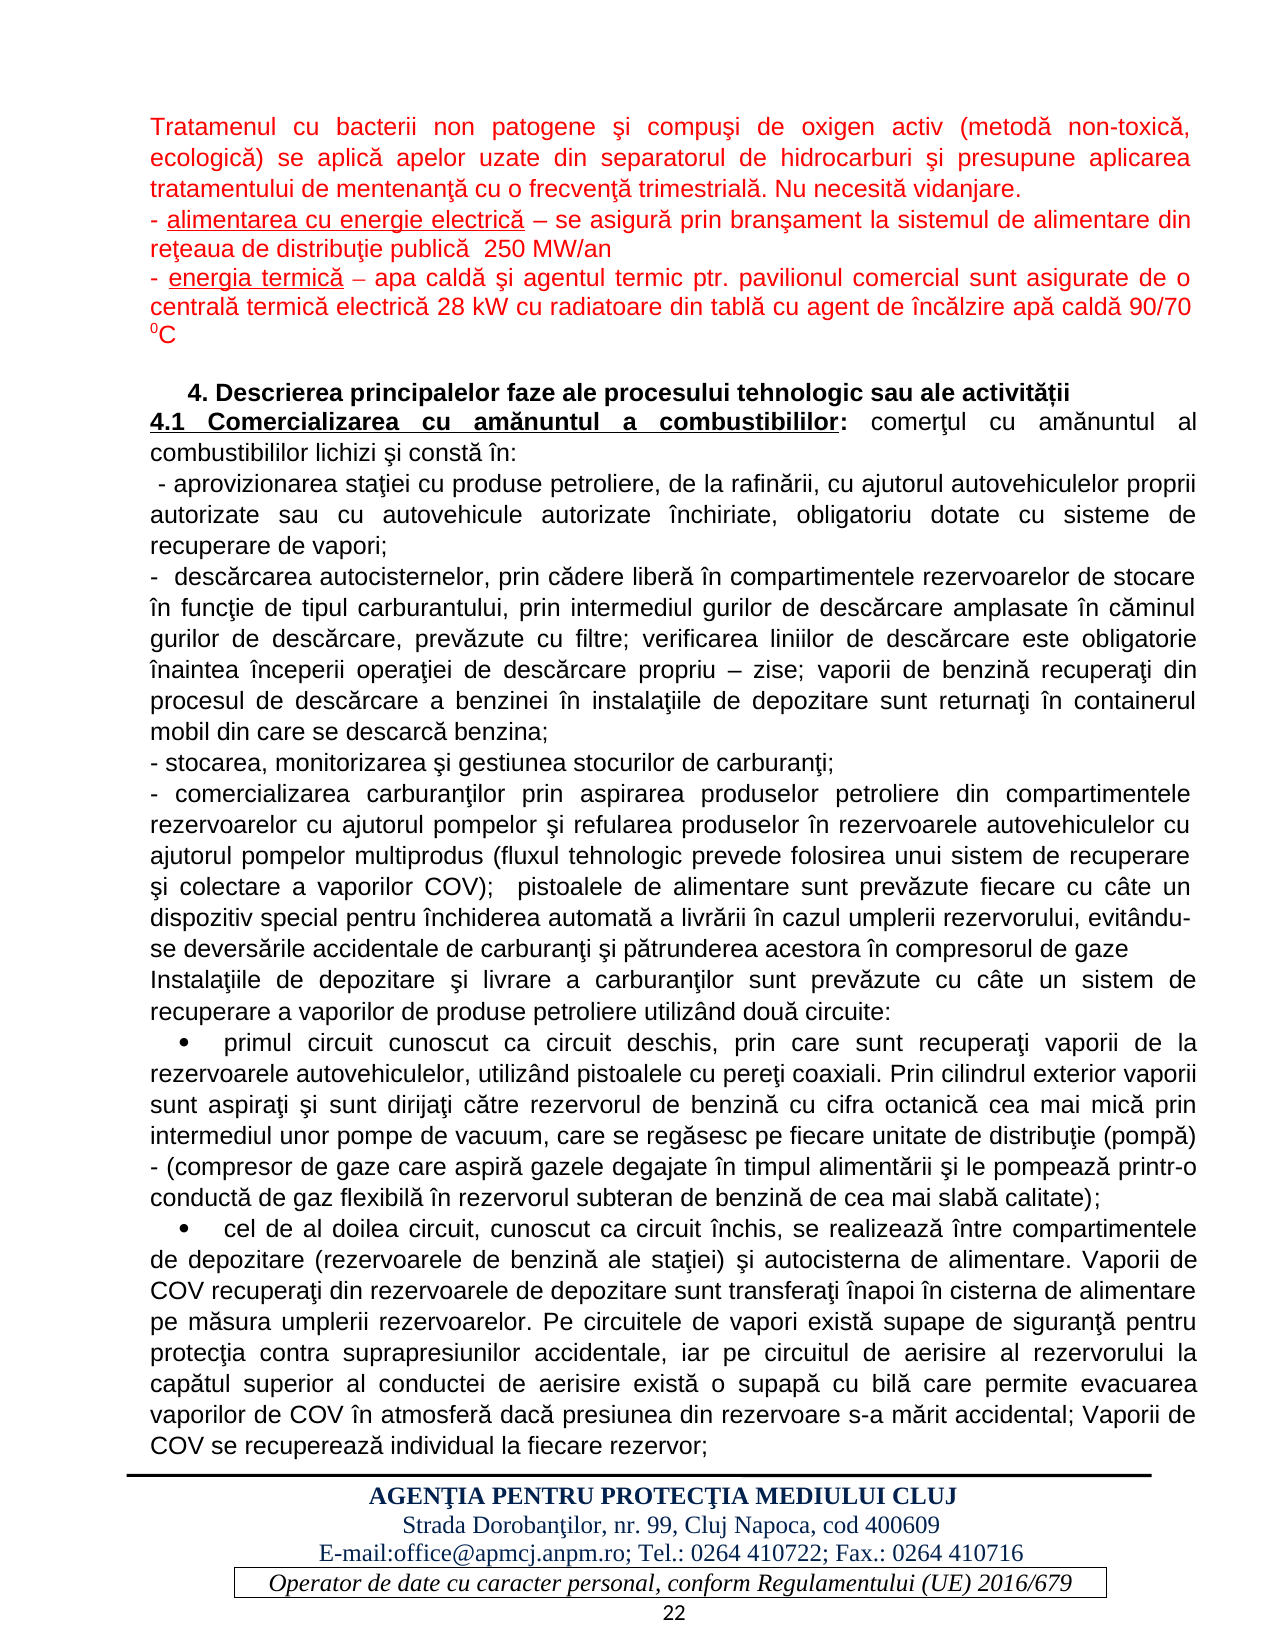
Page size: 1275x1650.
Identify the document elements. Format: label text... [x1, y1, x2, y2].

text Instalaţiile de depozitare şi livrare a carburanţilor sunt prevăzute cu câte un sistem de recuperare a vaporilor de produse petroliere utilizând două circuite: [150, 965, 1199, 1025]
text - descărcarea autocisternelor, prin cădere liberă în compartimentele rezervoarelor de stocare în funcţie de tipul carburantului, prin intermediul gurilor de descărcare amplasate în căminul gurilor de descărcare, prevăzute cu filtre; verificarea liniilor de descărcare este obligatorie înaintea începerii operaţiei de descărcare propriu – zise; vaporii de benzină recuperaţi din procesul de descărcare a benzinei în instalaţiile de depozitare sunt returnaţi în containerul mobil din care se descarcă benzina; [150, 562, 1198, 746]
list cel de al doilea circuit, cunoscut ca circuit închis, se realizează între compartimentele de depozitare (rezervoarele de benzină ale staţiei) şi autocisterna de alimentare. Vaporii de COV recuperaţi din rezervoarele de depozitare sunt transferaţi înapoi în cisterna de alimentare pe măsura umplerii rezervoarelor. Pe circuitele de vapori există supape de siguranţă pentru protecţia contra suprapresiunilor accidentale, iar pe circuitul de aerisire al rezervorului la capătul superior al conductei de aerisire există o supapă cu bilă care permite evacuarea vaporilor de COV în atmosferă dacă presiunea din rezervoare s-a mărit accidental; Vaporii de COV se recuperează individual la fiecare rezervor; [150, 1214, 1199, 1460]
text - stocarea, monitorizarea şi gestiunea stocurilor de carburanţi; [150, 748, 1198, 777]
text - aprovizionarea staţiei cu produse petroliere, de la rafinării, cu ajutorul autovehiculelor proprii autorizate sau cu autovehicule autorizate închiriate, obligatoriu dotate cu sisteme de recuperare de vapori; [150, 469, 1198, 559]
text 4.1 Comercializarea cu amănuntul a combustibililor: comerţul cu amănuntul al combustibililor lichizi şi constă în: [150, 407, 1198, 466]
text - energia termică – apa caldă şi agentul termic ptr. pavilionul comercial sunt asigurate de o centrală termică electrică 28 kW cu radiatoare din tablă cu agent de încălzire apă caldă 90/70 0C [150, 263, 1192, 349]
list primul circuit cunoscut ca circuit deschis, prin care sunt recuperaţi vaporii de la rezervoarele autovehiculelor, utilizând pistoalele cu pereţi coaxiali. Prin cilindrul exterior vaporii sunt aspiraţi şi sunt dirijaţi către rezervorul de benzină cu cifra octanică cea mai mică prin intermediul unor pompe de vacuum, care se regăsesc pe fiecare unitate de distribuţie (pompă) - (compresor de gaze care aspiră gazele degajate în timpul alimentării şi le pompează printr-o conductă de gaz flexibilă în rezervorul subteran de benzină de cea mai slabă calitate); [150, 1027, 1199, 1212]
text 4. Descrierea principalelor faze ale procesului tehnologic sau ale activității [187, 378, 1192, 407]
text - alimentarea cu energie electrică – se asigură prin branşament la sistemul de alimentare din reţeaua de distribuţie publică 250 MW/an [150, 205, 1192, 263]
text Tratamenul cu bacterii non patogene şi compuşi de oxigen activ (metodă non-toxică, ecologică) se aplică apelor uzate din separatorul de hidrocarburi şi presupune aplicarea tratamentului de mentenanţă cu o frecvenţă trimestrială. Nu necesită vidanjare. [150, 112, 1192, 203]
text - comercializarea carburanţilor prin aspirarea produselor petroliere din compartimentele rezervoarelor cu ajutorul pompelor şi refularea produselor în rezervoarele autovehiculelor cu ajutorul pompelor multiprodus (fluxul tehnologic prevede folosirea unui sistem de recuperare şi colectare a vaporilor COV); pistoalele de alimentare sunt prevăzute fiecare cu câte un dispozitiv special pentru închiderea automată a livrării în cazul umplerii rezervorului, evitându-se deversările accidentale de carburanţi şi pătrunderea acestora în compresorul de gaze [150, 779, 1192, 963]
